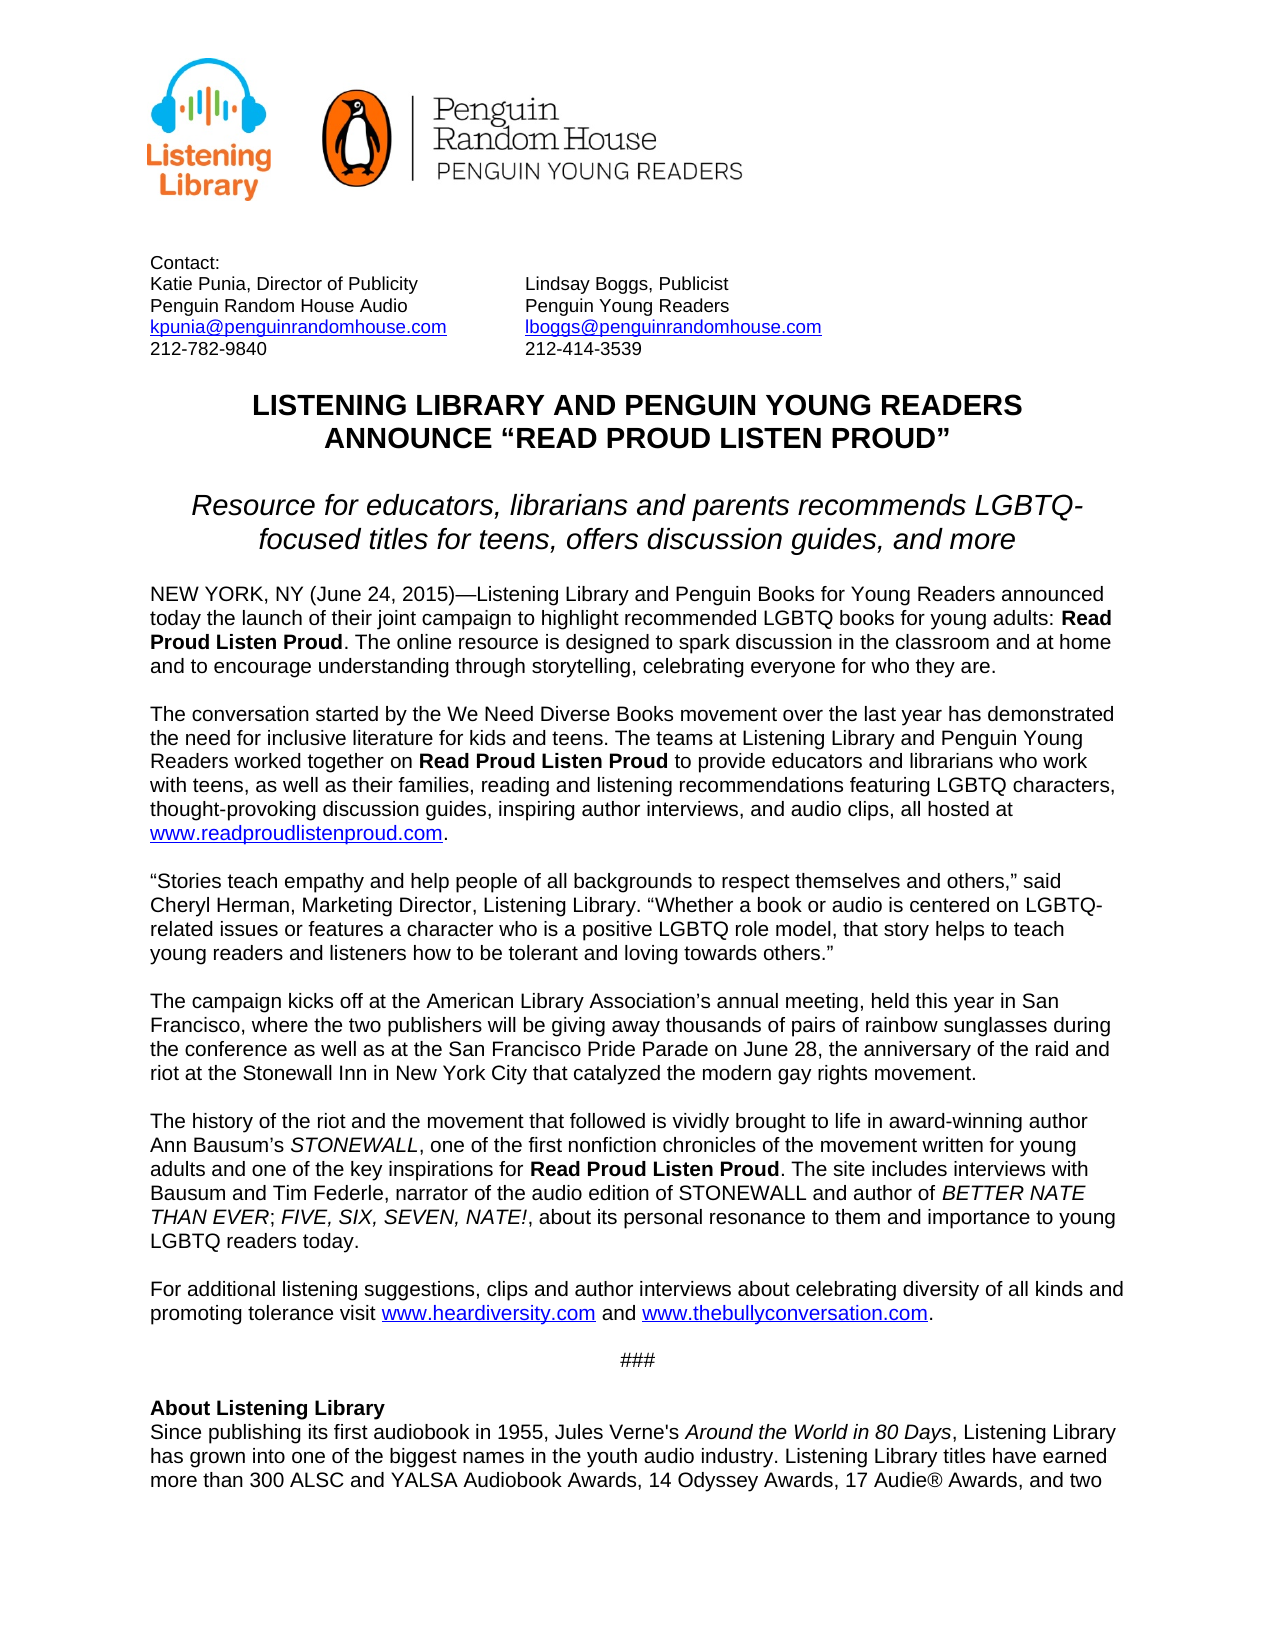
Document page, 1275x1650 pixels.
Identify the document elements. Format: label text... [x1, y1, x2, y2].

text Resource for educators, librarians and parents recommends LGBTQ-focused titles for teens, offers discussion guides, and more [150, 488, 1125, 555]
text The campaign kicks off at the American Library Association’s annual meeting, held this year in San Francisco, where the two publishers will be giving away thousands of pairs of rainbow sunglasses during the conference as well as at the San Francisco Pride Parade on June 28, the anniversary of the raid and riot at the Stonewall Inn in New York City that catalyzed the modern gay rights movement. [150, 989, 1125, 1085]
text “Stories teach empathy and help people of all backgrounds to respect themselves and others,” said Cheryl Herman, Marketing Director, Listening Library. “Whether a book or audio is centered on LGBTQ-related issues or features a character who is a positive LGBTQ role model, that story helps to teach young readers and listeners how to be tolerant and loving towards others.” [150, 869, 1125, 965]
text The history of the riot and the movement that followed is vividly brought to life in award-winning author Ann Bausum’s STONEWALL, one of the first nonfiction chronicles of the movement written for young adults and one of the key inspirations for Read Proud Listen Proud. The site includes interviews with Bausum and Tim Federle, narrator of the audio edition of STONEWALL and author of BETTER NATE THAN EVER; FIVE, SIX, SEVEN, NATE!, about its personal resonance to them and importance to young LGBTQ readers today. [150, 1109, 1125, 1252]
text For additional listening suggestions, clips and author interviews about celebrating diversity of all kinds and promoting tolerance visit www.heardiversity.com and www.thebullyconversation.com. [150, 1276, 1125, 1324]
text About Listening Library [150, 1396, 1125, 1420]
text Contact: [150, 252, 1125, 273]
picture [277, 64, 813, 202]
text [150, 1420, 1125, 1492]
text Penguin Random House Audio Penguin Young Readers [150, 295, 1125, 316]
text kpunia@penguinrandomhouse.com lboggs@penguinrandomhouse.com [150, 316, 1125, 338]
picture [147, 58, 271, 201]
text ### [150, 1348, 1125, 1372]
text 212-782-9840 212-414-3539 [150, 338, 1125, 359]
text The conversation started by the We Need Diverse Books movement over the last year has demonstrated the need for inclusive literature for kids and teens. The teams at Listening Library and Penguin Young Readers worked together on Read Proud Listen Proud to provide educators and librarians who work with teens, as well as their families, reading and listening recommendations featuring LGBTQ characters, thought-provoking discussion guides, inspiring author interviews, and audio clips, all hosted at www.readproudlistenproud.com. [150, 701, 1125, 845]
text LISTENING LIBRARY AND PENGUIN YOUNG READERS [150, 387, 1125, 421]
text Katie Punia, Director of Publicity Lindsay Boggs, Publicist [150, 273, 1125, 295]
text NEW YORK, NY (June 24, 2015)—Listening Library and Penguin Books for Young Readers announced today the launch of their joint campaign to highlight recommended LGBTQ books for young adults: Read Proud Listen Proud. The online resource is designed to spark discussion in the classroom and at home and to encourage understanding through storytelling, celebrating everyone for who they are. [150, 582, 1125, 677]
text ANNOUNCE “READ PROUD LISTEN PROUD” [150, 421, 1125, 454]
